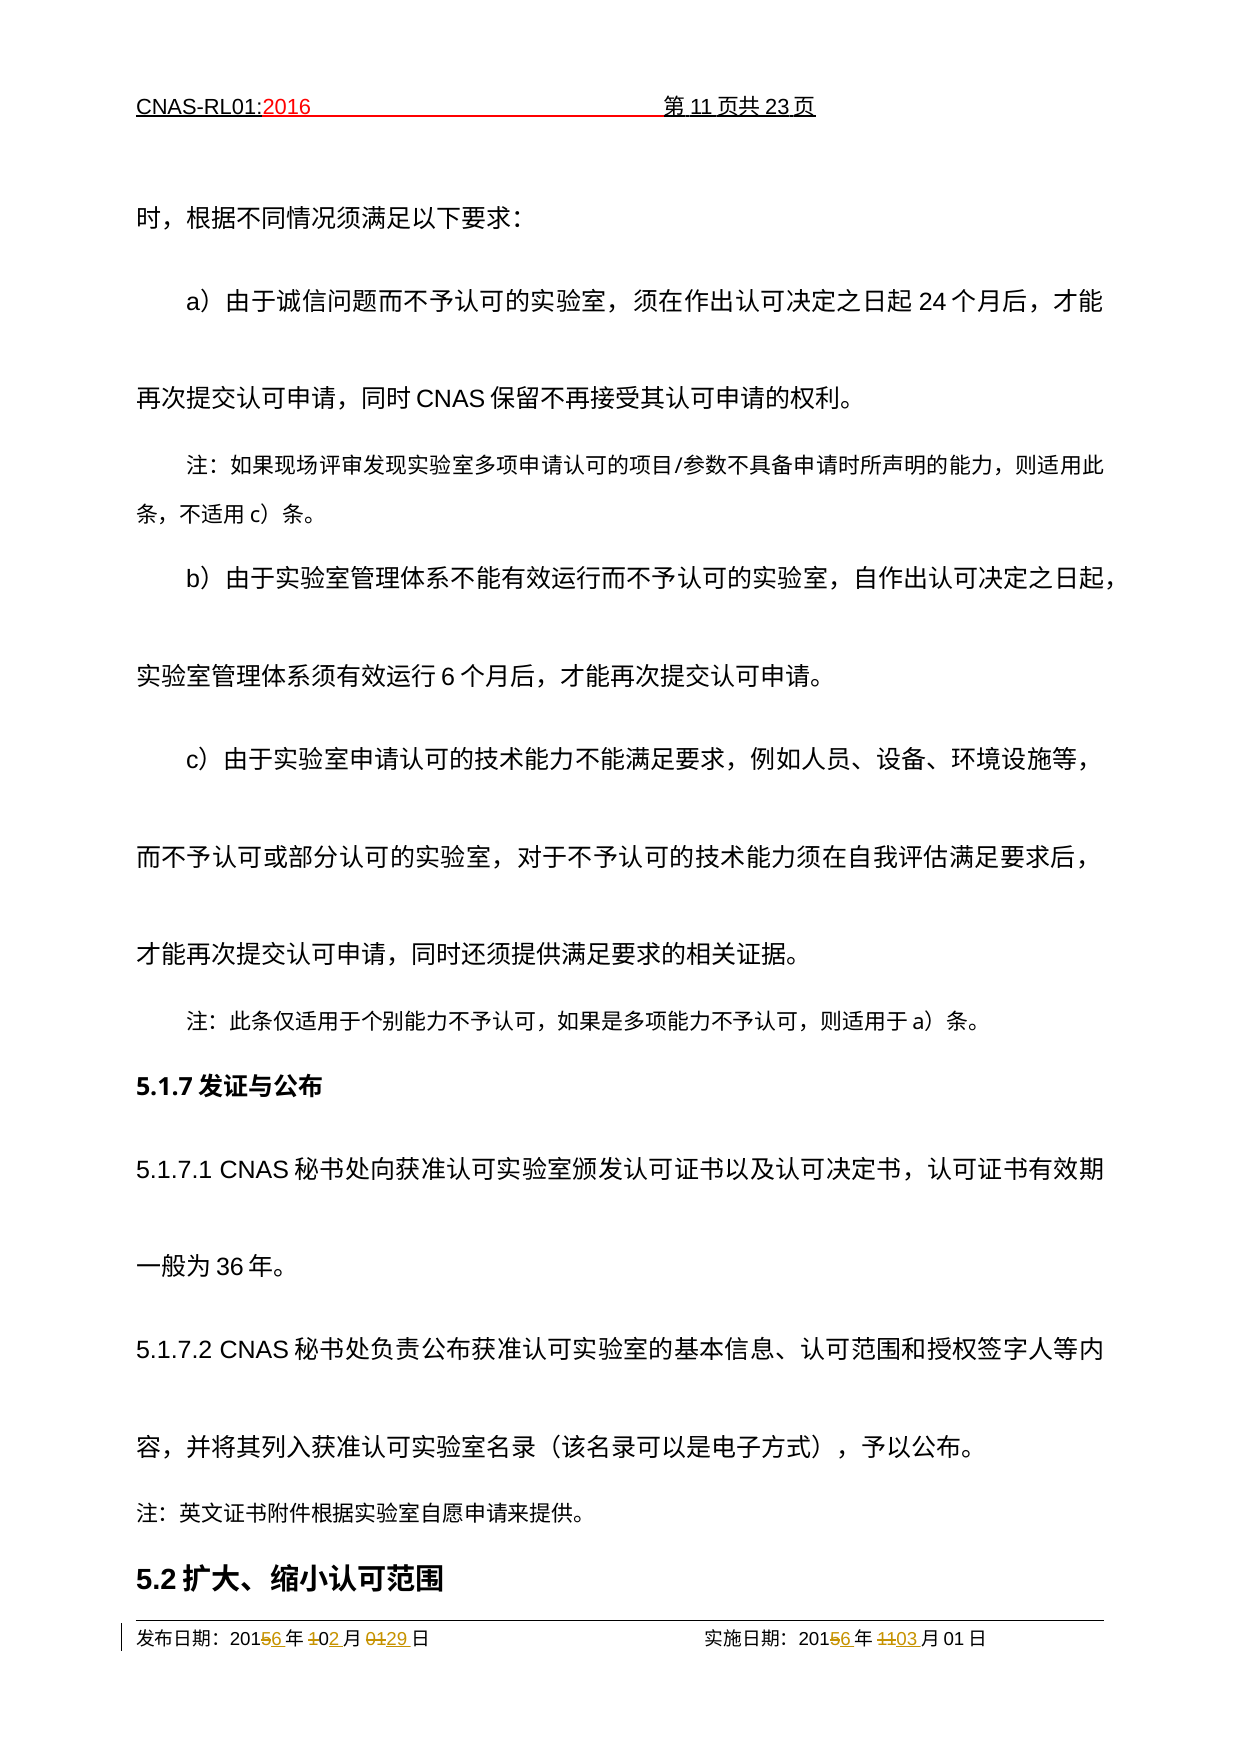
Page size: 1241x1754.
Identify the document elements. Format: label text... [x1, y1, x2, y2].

text 注：此条仅适用于个别能力不予认可，如果是多项能力不予认可，则适用于a）条。 [136, 1003, 1104, 1036]
text 5.1.7.1 CNAS秘书处向获准认可实验室颁发认可证书以及认可决定书，认可证书有效期一般为年。 [136, 1135, 1104, 1297]
text 注：如果现场评审发现实验室多项申请认可的项目/参数不具备申请时所声明的能力，则适用此条，不适用c）条。 [136, 447, 1104, 529]
text b）由于实验室管理体系不能有效运行而不予认可的实验室，自作出认可决定之日起，实验室管理体系须有效运行6个月后，才能再次提交认可申请。 [136, 544, 1104, 707]
text 5.2扩大、缩小认可范围 [136, 1544, 1104, 1609]
text 5.1.7发证与公布 [136, 1052, 1104, 1117]
text c）由于实验室申请认可的技术能力不能满足要求，例如人员、设备、环境设施等，而不予认可或部分认可的实验室，对于不予认可的技术能力须在自我评估满足要求后，才能再次提交认可申请，同时还须提供满足要求的相关证据。 [136, 725, 1104, 985]
text 5.1.7.2 CNAS秘书处负责公布获准认可实验室的基本信息、认可范围和授权签字人等内容，并将其列入获准认可实验室名录（该名录可以是电子方式），予以公布。 [136, 1315, 1104, 1478]
text 注：英文证书附件根据实验室自愿申请来提供。 [136, 1496, 1104, 1528]
text a）由于诚信问题而不予认可的实验室，须在作出认可决定之日起24个月后，才能再次提交认可申请，同时CNAS保留不再接受其认可申请的权利。 [136, 267, 1104, 429]
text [136, 184, 1104, 249]
